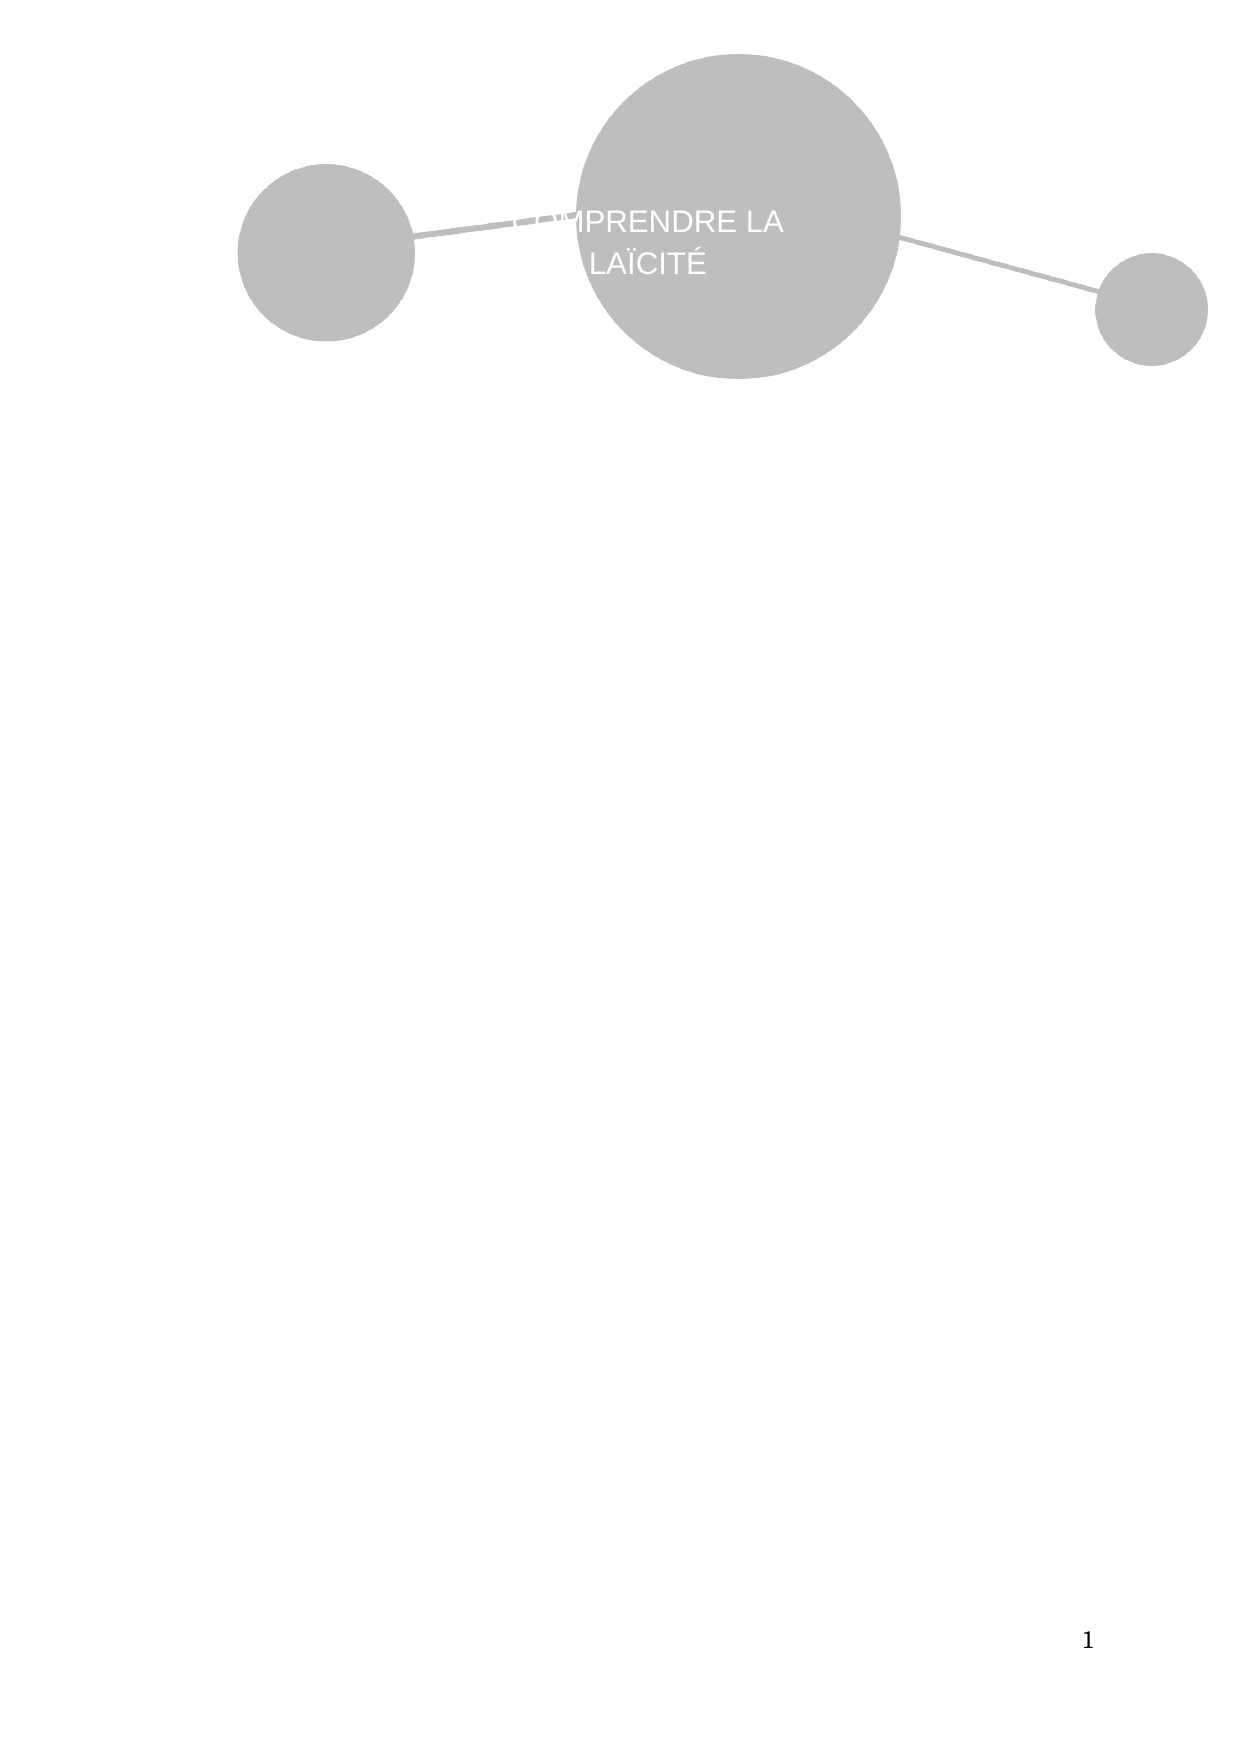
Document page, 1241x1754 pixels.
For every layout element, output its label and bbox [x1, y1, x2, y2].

picture [0, 52, 1241, 379]
